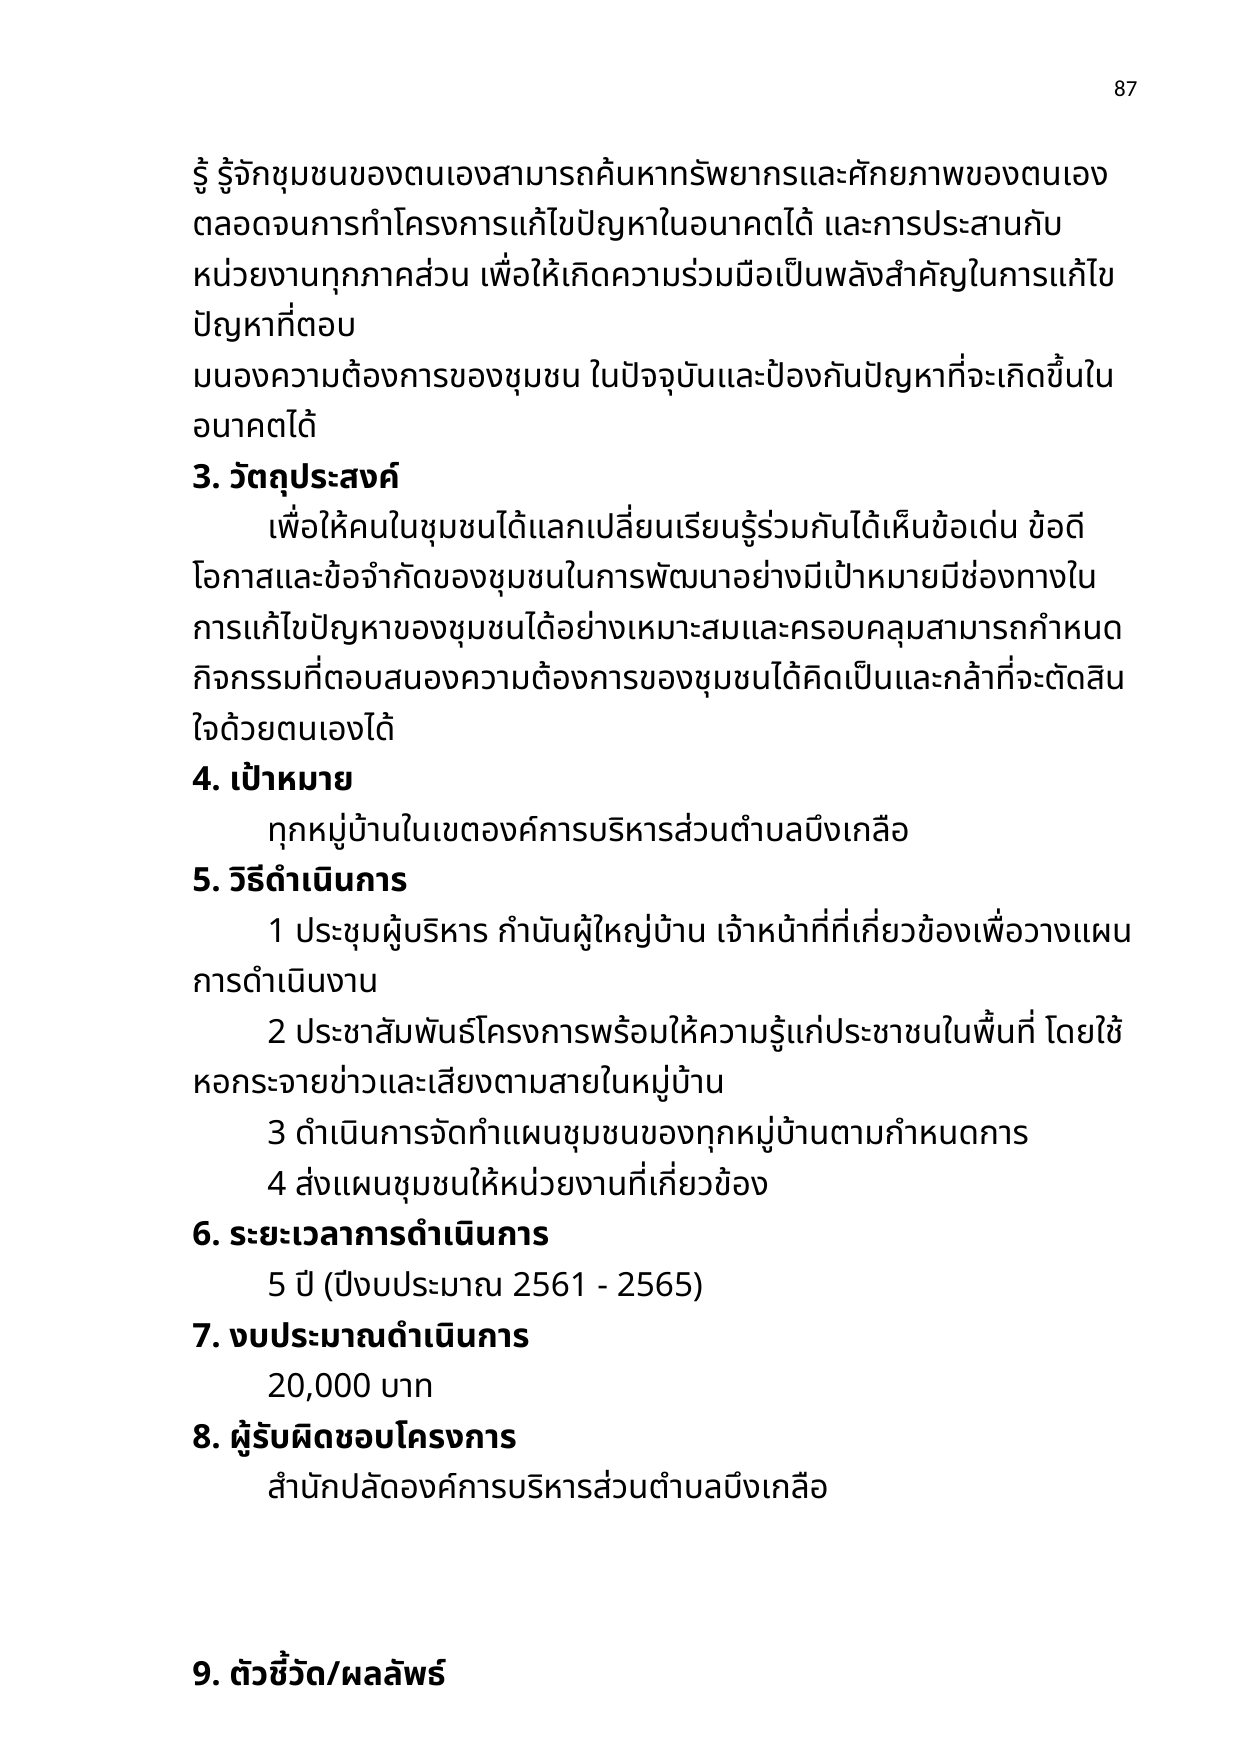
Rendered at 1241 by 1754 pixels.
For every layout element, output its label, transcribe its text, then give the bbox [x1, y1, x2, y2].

text 5. วิธีดำเนินการ [192, 856, 1137, 907]
text สำนักปลัดองค์การบริหารส่วนตำบลบึงเกลือ [192, 1463, 1137, 1514]
text มนองความต้องการของชุมชน ในปัจจุบันและป้องกันปัญหาที่จะเกิดขึ้นในอนาคตได้ [192, 352, 1137, 452]
text 6. ระยะเวลาการดำเนินการ [192, 1210, 1137, 1261]
text 20,000 บาท [192, 1362, 1137, 1413]
text 7. งบประมาณดำเนินการ [192, 1311, 1137, 1362]
text 8. ผู้รับผิดชอบโครงการ [192, 1413, 1137, 1463]
text 3 ดำเนินการจัดทำแผนชุมชนของทุกหมู่บ้านตามกำหนดการ [192, 1109, 1137, 1159]
text 2 ประชาสัมพันธ์โครงการพร้อมให้ความรู้แก่ประชาชนในพื้นที่ โดยใช้หอกระจายข่าวและเสียงตามสายในหมู่บ้าน [192, 1008, 1137, 1109]
text ทุกหมู่บ้านในเขตองค์การบริหารส่วนตำบลบึงเกลือ [192, 806, 1137, 856]
text 4 ส่งแผนชุมชนให้หน่วยงานที่เกี่ยวข้อง [192, 1159, 1137, 1210]
text 1 ประชุมผู้บริหาร กำนันผู้ใหญ่บ้าน เจ้าหน้าที่ที่เกี่ยวข้องเพื่อวางแผนการดำเนินงาน [192, 907, 1137, 1008]
text 4. เป้าหมาย [192, 755, 1137, 806]
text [192, 150, 1137, 352]
text 3. วัตถุประสงค์ [192, 452, 1137, 503]
text 9. ตัวชี้วัด/ผลลัพธ์ [192, 1650, 1137, 1701]
text เพื่อให้คนในชุมชนได้แลกเปลี่ยนเรียนรู้ร่วมกันได้เห็นข้อเด่น ข้อดี โอกาสและข้อจำกัดของชุมชนในการพัฒนาอย่างมีเป้าหมายมีช่องทางในการแก้ไขปัญหาของชุมชนได้อย่างเหมาะสมและครอบคลุมสามารถกำหนดกิจกรรมที่ตอบสนองความต้องการของชุมชนได้คิดเป็นและกล้าที่จะตัดสินใจด้วยตนเองได้ [192, 503, 1137, 755]
text 5 ปี (ปีงบประมาณ 2561 - 2565) [192, 1261, 1137, 1311]
